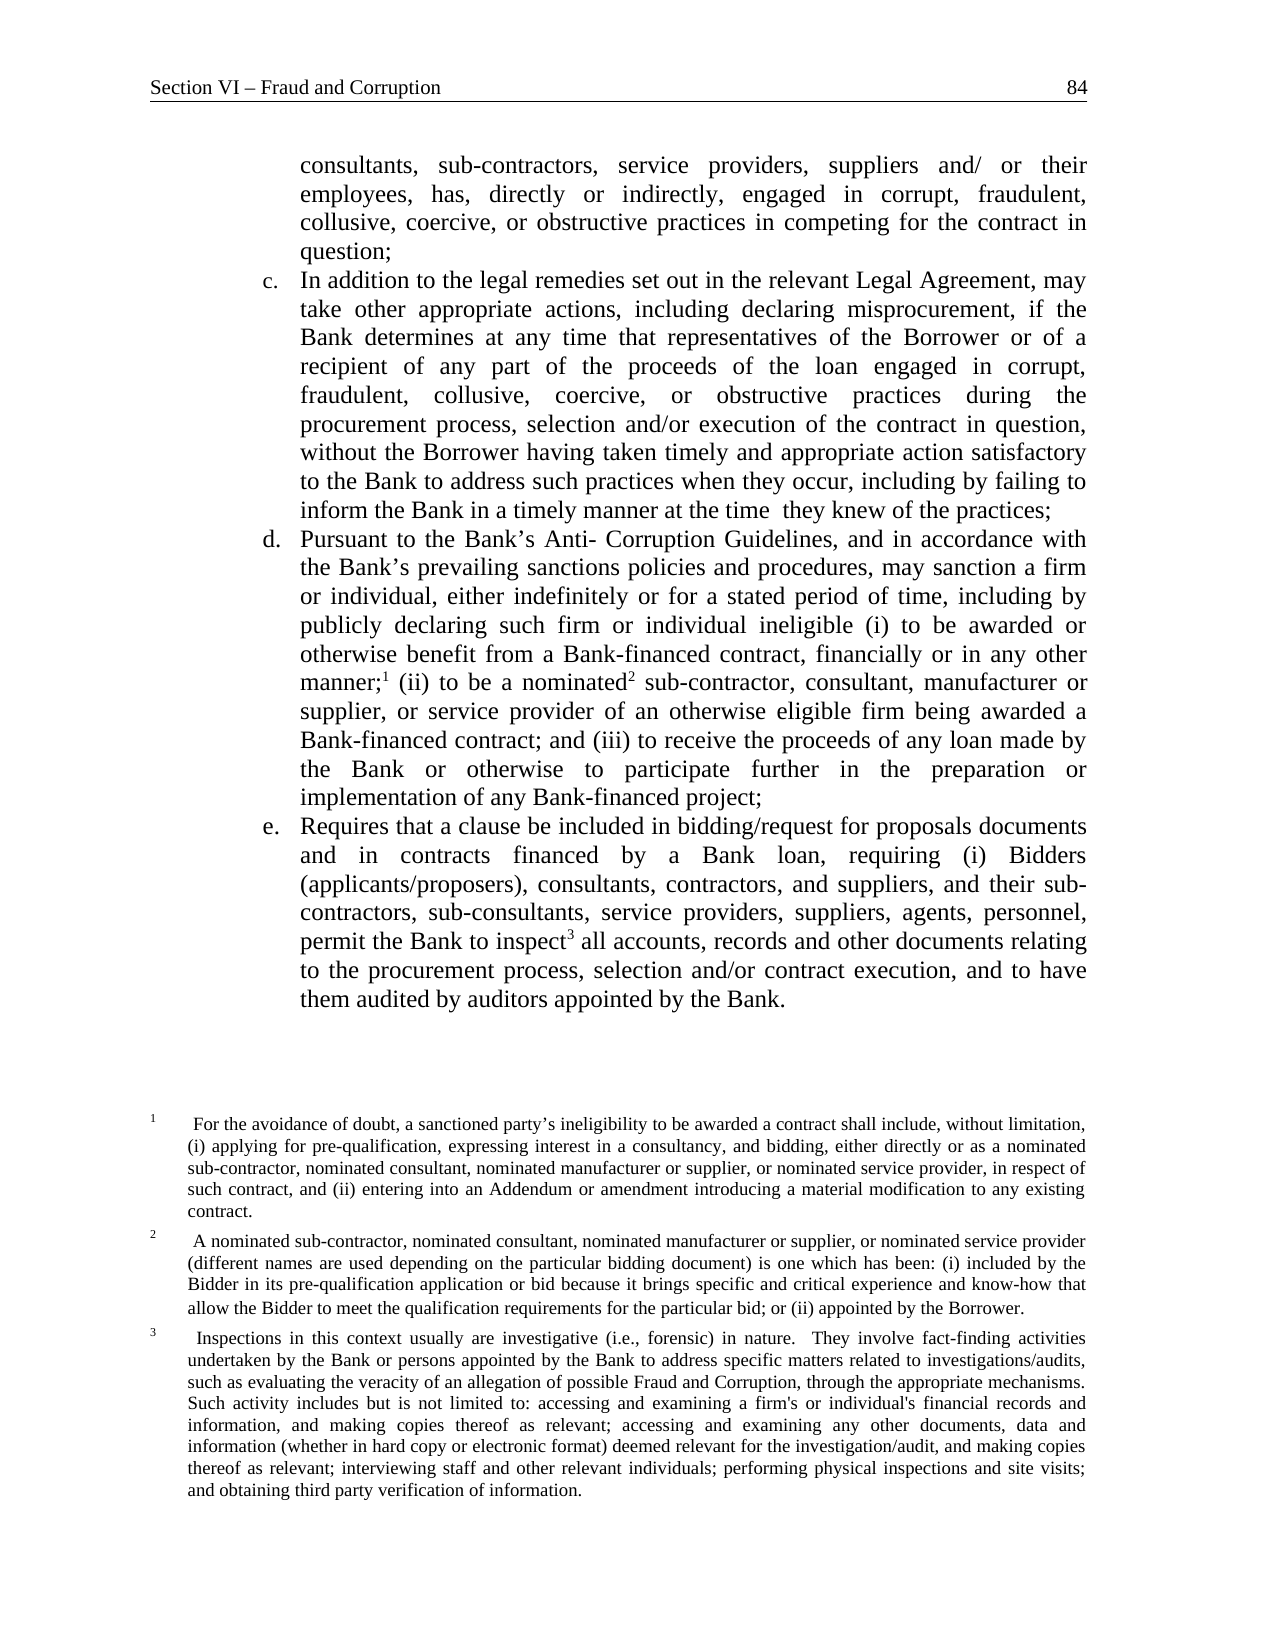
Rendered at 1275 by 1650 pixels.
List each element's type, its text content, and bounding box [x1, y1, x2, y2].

list In addition to the legal remedies set out in the relevant Legal Agreement, may take other appropriate actions, including declaring misprocurement, if the Bank determines at any time that representatives of the Borrower or of a recipient of any part of the proceeds of the loan engaged in corrupt, fraudulent, collusive, coercive, or obstructive practices during the procurement process, selection and/or execution of the contract in question, without the Borrower having taken timely and appropriate action satisfactory to the Bank to address such practices when they occur, including by failing to inform the Bank in a timely manner at the time they knew of the practices; [262, 265, 1087, 524]
list Pursuant to the Bank’s Anti- Corruption Guidelines, and in accordance with the Bank’s prevailing sanctions policies and procedures, may sanction a firm or individual, either indefinitely or for a stated period of time, including by publicly declaring such firm or individual ineligible (i) to be awarded or otherwise benefit from a Bank-financed contract, financially or in any other manner; (ii) to be a nominated sub-contractor, consultant, manufacturer or supplier, or service provider of an otherwise eligible firm being awarded a Bank-financed contract; and (iii) to receive the proceeds of any loan made by the Bank or otherwise to participate further in the preparation or implementation of any Bank-financed project; [262, 524, 1087, 811]
list Requires that a clause be included in bidding/request for proposals documents and in contracts financed by a Bank loan, requiring (i) Bidders (applicants/proposers), consultants, contractors, and suppliers, and their sub-contractors, sub-consultants, service providers, suppliers, agents, personnel, permit the Bank to inspect all accounts, records and other documents relating to the procurement process, selection and/or contract execution, and to have them audited by auditors appointed by the Bank. [262, 811, 1087, 1012]
